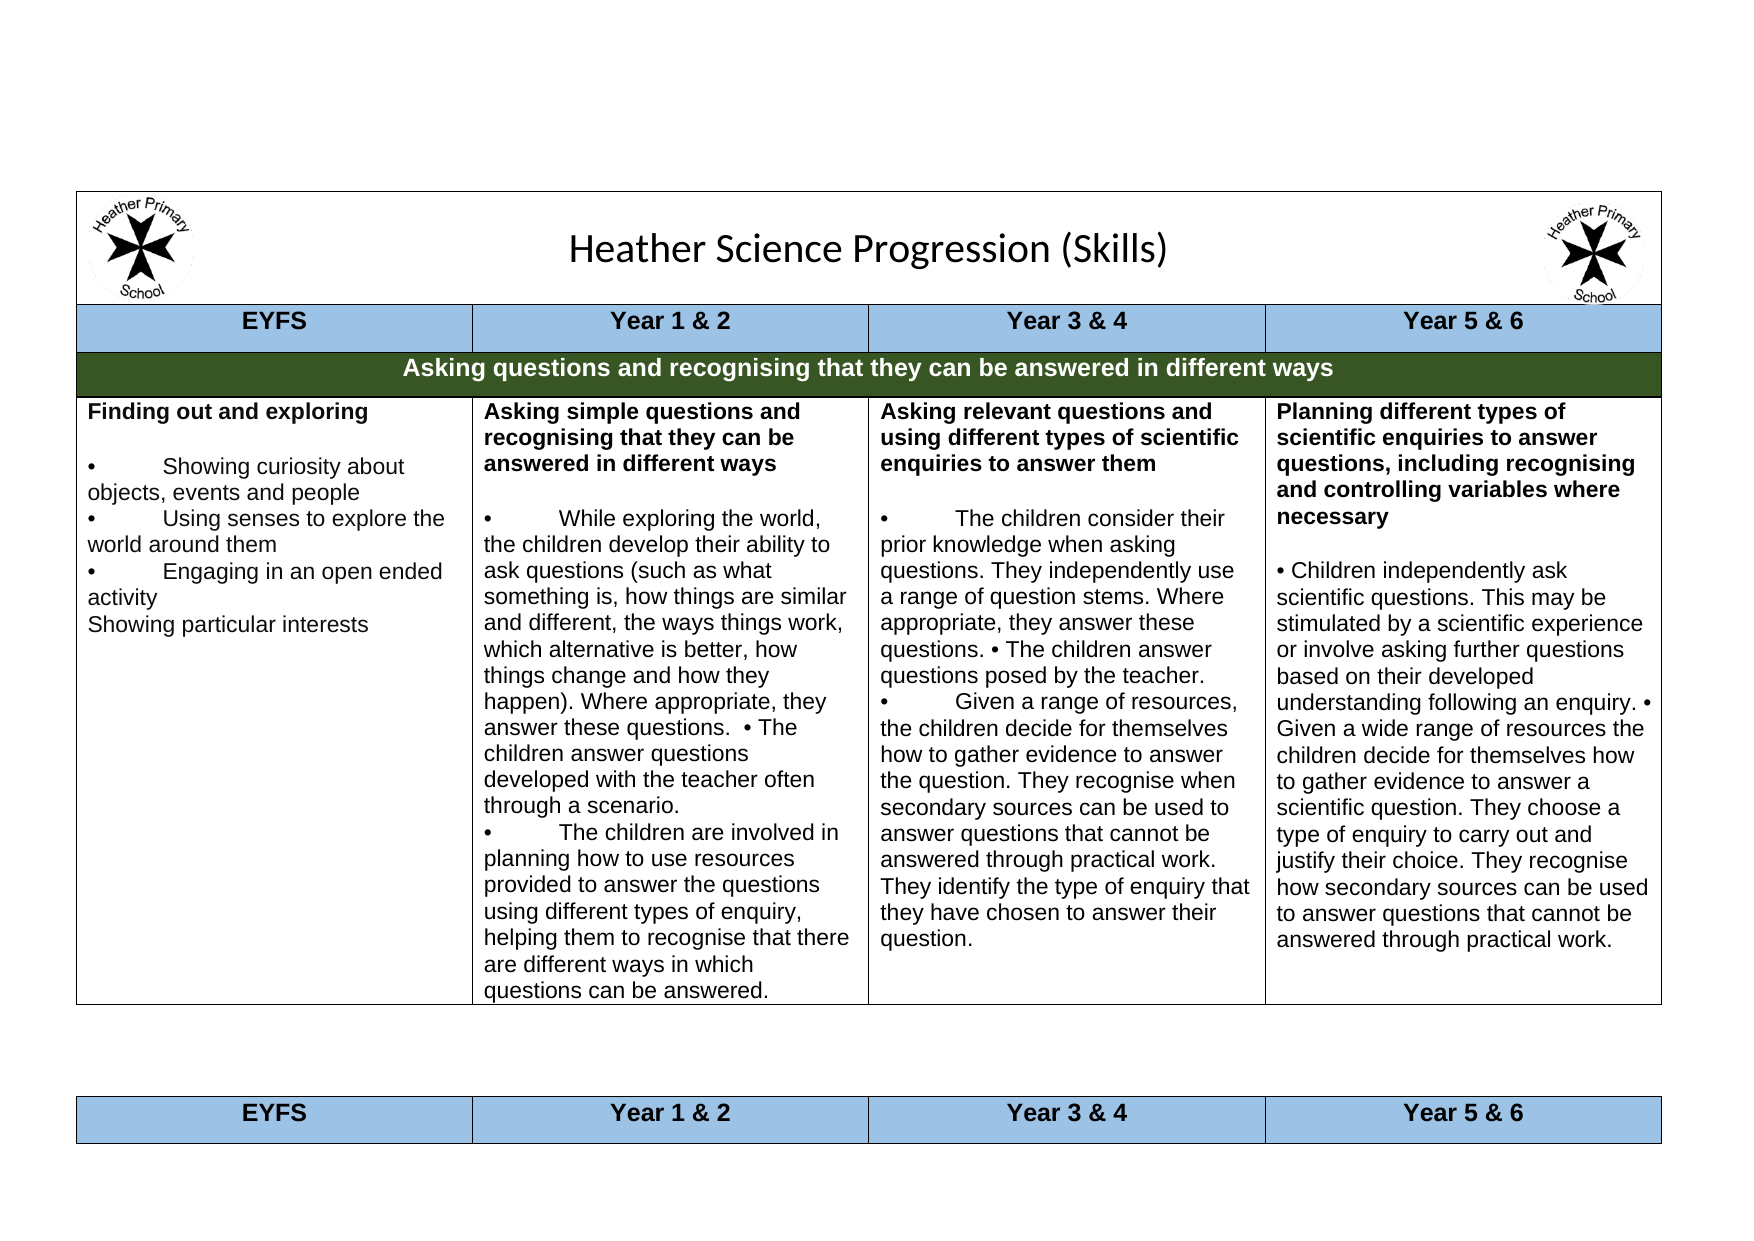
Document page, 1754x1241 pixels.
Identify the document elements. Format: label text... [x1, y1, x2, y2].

table_cell EYFS [77, 305, 472, 352]
table_header Heather Science Progression (Skills) [77, 192, 1661, 304]
table_cell Asking relevant questions and using different types of scientific enquiries to answer them The children consider their prior knowledge when asking questions. They independently use a range of question stems. Where appropriate, they answer these questions. • The children answer questions posed by the teacher. Given a range of resources, the children decide for themselves how to gather evidence to answer the question. They recognise when secondary sources can be used to answer questions that cannot be answered through practical work. They identify the type of enquiry that they have chosen to answer their question. [869, 398, 1265, 1004]
table_header Year 5 & 6 [1266, 1097, 1661, 1143]
table_cell Year 5 & 6 [1266, 305, 1661, 352]
table_cell Asking simple questions and recognising that they can be answered in different ways While exploring the world, the children develop their ability to ask questions (such as what something is, how things are similar and different, the ways things work, which alternative is better, how things change and how they happen). Where appropriate, they answer these questions. • The children answer questions developed with the teacher often through a scenario. The children are involved in planning how to use resources provided to answer the questions using different types of enquiry, helping them to recognise that there are different ways in which questions can be answered. [473, 398, 868, 1004]
table_header Year 3 & 4 [869, 1097, 1265, 1143]
picture [1542, 201, 1645, 305]
table_cell Year 3 & 4 [869, 305, 1265, 352]
table_header Year 1 & 2 [473, 1097, 868, 1143]
table_cell Planning different types of scientific enquiries to answer questions, including recognising and controlling variables where necessary • Children independently ask scientific questions. This may be stimulated by a scientific experience or involve asking further questions based on their developed understanding following an enquiry. • Given a wide range of resources the children decide for themselves how to gather evidence to answer a scientific question. They choose a type of enquiry to carry out and justify their choice. They recognise how secondary sources can be used to answer questions that cannot be answered through practical work. [1266, 398, 1661, 1004]
table_cell Asking questions and recognising that they can be answered in different ways [77, 353, 1661, 396]
table_cell Finding out and exploring Showing curiosity about objects, events and people Using senses to explore the world around them Engaging in an open ended activity Showing particular interests [77, 398, 472, 1004]
table_cell Year 1 & 2 [473, 305, 868, 352]
picture [87, 193, 194, 301]
table_header EYFS [77, 1097, 472, 1143]
